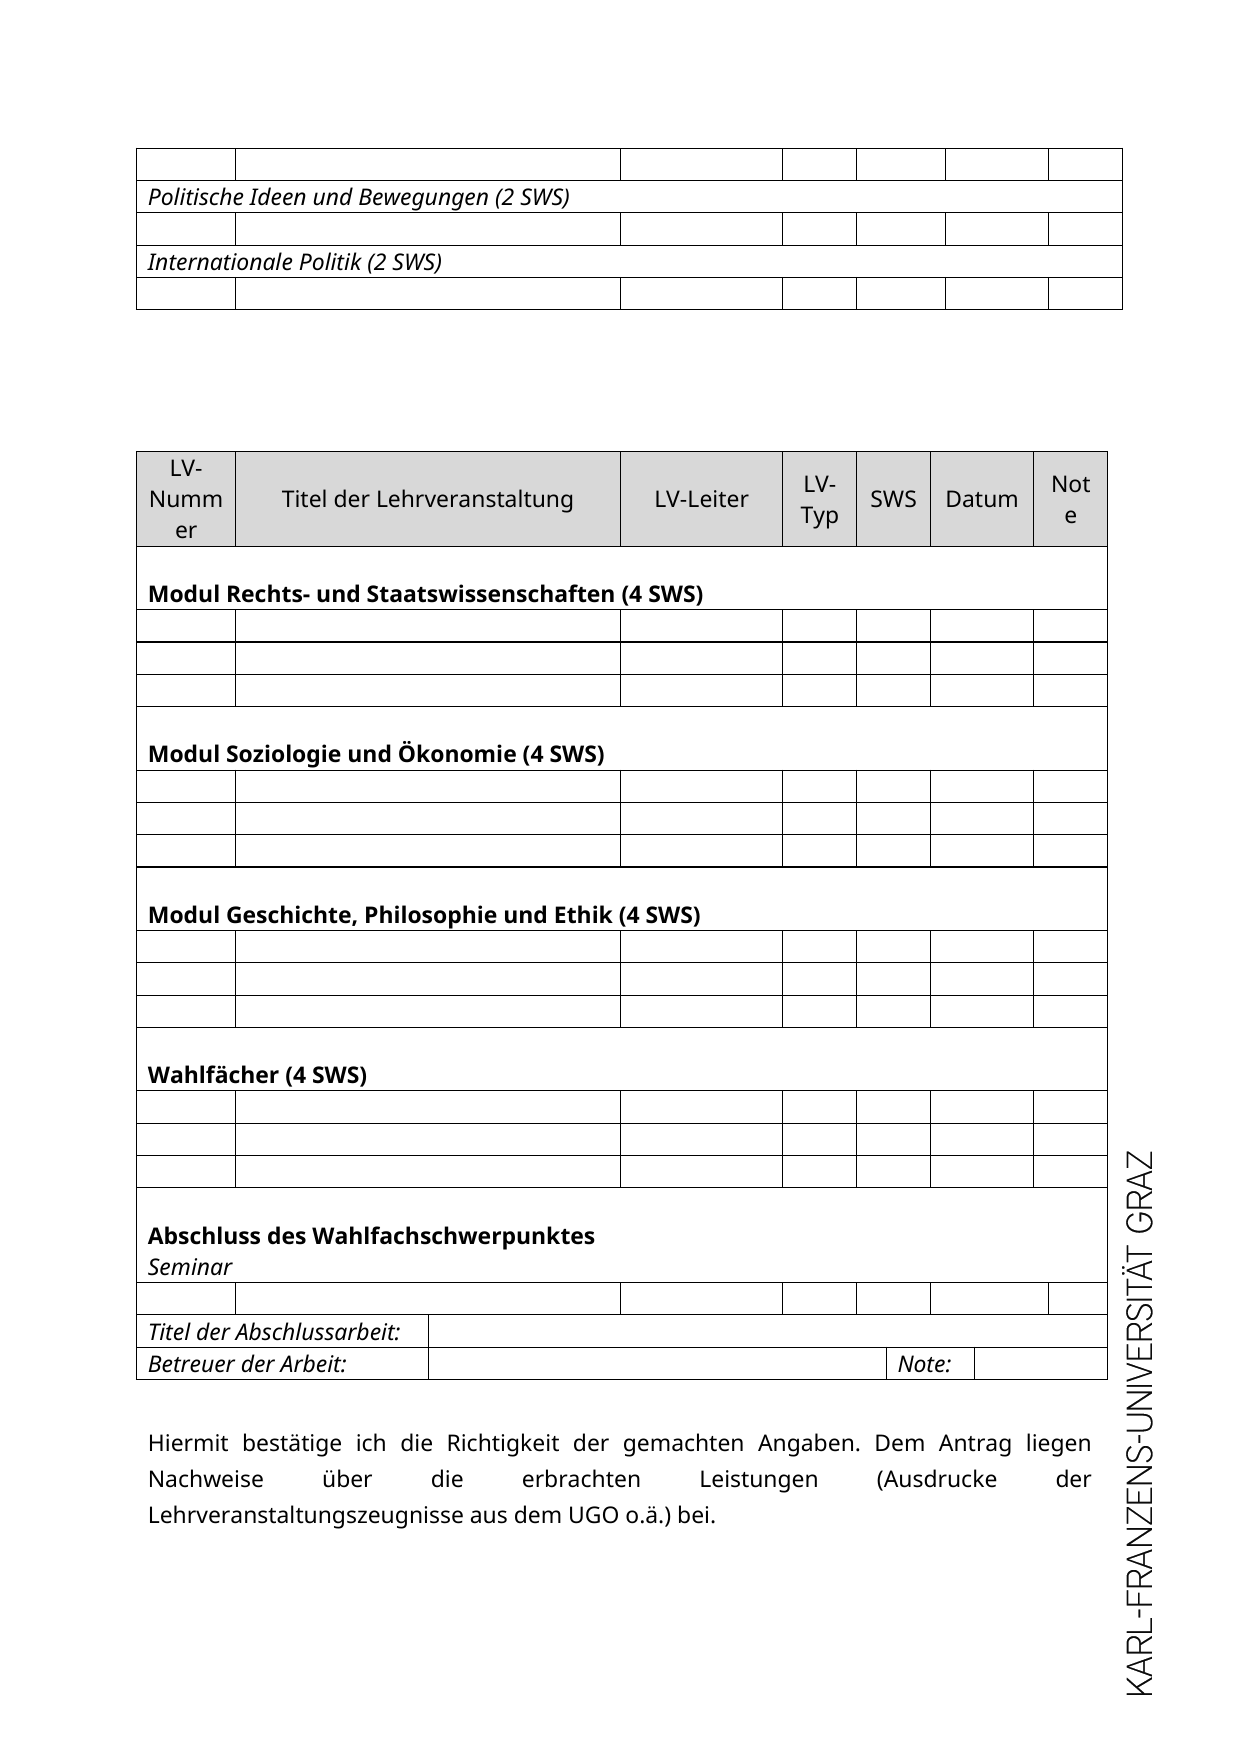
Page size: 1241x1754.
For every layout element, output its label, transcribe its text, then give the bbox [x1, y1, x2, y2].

table_cell [857, 1124, 930, 1155]
table_cell [1049, 1283, 1107, 1314]
table_cell [931, 675, 1033, 706]
table_cell [137, 1156, 235, 1187]
table_cell [857, 931, 930, 962]
table_cell [621, 996, 782, 1027]
table_cell [931, 643, 1033, 674]
table_cell [857, 278, 945, 309]
table_header SWS [857, 452, 930, 546]
table_cell [1049, 149, 1122, 180]
table_cell [857, 996, 930, 1027]
table_cell [1034, 1124, 1107, 1155]
table_cell [783, 771, 856, 802]
table_cell [1034, 803, 1107, 834]
table_header LV-Typ [783, 452, 856, 546]
table_cell [236, 803, 620, 834]
table_cell [931, 1283, 1048, 1314]
table_cell Wahlfächer (4 SWS) [137, 1028, 1107, 1090]
table_cell [783, 1283, 856, 1314]
table_cell [137, 278, 235, 309]
table_cell [783, 643, 856, 674]
table_cell [931, 1124, 1033, 1155]
table_cell [236, 149, 620, 180]
table_header LV- Nummer [137, 452, 235, 546]
table_cell [236, 278, 620, 309]
table_cell [931, 803, 1033, 834]
table_cell Modul Geschichte, Philosophie und Ethik (4 SWS) [137, 868, 1107, 930]
table_cell [1034, 771, 1107, 802]
table_cell [857, 213, 945, 244]
table_cell [931, 771, 1033, 802]
table_cell [931, 931, 1033, 962]
table_cell [621, 610, 782, 641]
table_cell [621, 1283, 782, 1314]
table_cell [783, 996, 856, 1027]
table_cell [783, 675, 856, 706]
table_cell [137, 1124, 235, 1155]
table_cell [621, 1124, 782, 1155]
table_cell [1034, 1091, 1107, 1123]
table_cell [1034, 1156, 1107, 1187]
table_cell [857, 675, 930, 706]
table_cell Politische Ideen und Bewegungen (2 SWS) [137, 181, 1122, 212]
table_cell [783, 213, 856, 244]
table_cell [621, 931, 782, 962]
table_cell Betreuer der Arbeit: [137, 1348, 428, 1379]
table_cell [137, 963, 235, 994]
table_cell [236, 835, 620, 866]
table_cell [857, 835, 930, 866]
table_cell [946, 213, 1048, 244]
table_cell [137, 1091, 235, 1123]
table_cell [975, 1348, 1107, 1379]
table_cell [236, 1156, 620, 1187]
table_cell [621, 213, 782, 244]
table_cell [857, 643, 930, 674]
table_cell [1034, 835, 1107, 866]
table_cell [621, 1156, 782, 1187]
table_cell [857, 1283, 930, 1314]
table_cell [137, 803, 235, 834]
table_cell [783, 963, 856, 994]
table_cell [621, 803, 782, 834]
table_header LV-Leiter [621, 452, 782, 546]
table_cell [621, 771, 782, 802]
table_cell [1034, 996, 1107, 1027]
table_cell Titel der Abschlussarbeit: [137, 1315, 428, 1347]
table_cell [1034, 643, 1107, 674]
table_cell Modul Rechts- und Staatswissenschaften (4 SWS) [137, 547, 1107, 609]
table_cell [931, 610, 1033, 641]
table_cell [137, 213, 235, 244]
table_cell [137, 996, 235, 1027]
table_cell [783, 1091, 856, 1123]
table_cell [783, 931, 856, 962]
table_cell [931, 1091, 1033, 1123]
table_cell [429, 1348, 886, 1379]
table_cell [621, 835, 782, 866]
table_cell [857, 610, 930, 641]
table_cell [1049, 278, 1122, 309]
table_cell [783, 1124, 856, 1155]
table_cell [137, 610, 235, 641]
table_cell [857, 1156, 930, 1187]
table_cell [857, 1091, 930, 1123]
table_cell [857, 771, 930, 802]
table_header Titel der Lehrveranstaltung [236, 452, 620, 546]
table_cell [137, 771, 235, 802]
table_cell [783, 835, 856, 866]
table_cell [621, 1091, 782, 1123]
table_cell [236, 931, 620, 962]
table_cell [236, 610, 620, 641]
table_cell [621, 149, 782, 180]
table_cell [1034, 963, 1107, 994]
table_cell [137, 643, 235, 674]
table_cell [137, 931, 235, 962]
table_header Datum [931, 452, 1033, 546]
table_cell [946, 278, 1048, 309]
table_cell Modul Soziologie und Ökonomie (4 SWS) [137, 707, 1107, 769]
table_cell Abschluss des Wahlfachschwerpunktes Seminar [137, 1188, 1107, 1282]
table_cell [783, 149, 856, 180]
table_cell [236, 771, 620, 802]
table_cell Internationale Politik (2 SWS) [137, 246, 1122, 277]
table_cell [783, 610, 856, 641]
table_cell [783, 1156, 856, 1187]
table_cell [236, 643, 620, 674]
table_cell [857, 149, 945, 180]
table_cell [137, 1283, 235, 1314]
table_cell [931, 835, 1033, 866]
table_cell [137, 835, 235, 866]
table_cell [1034, 675, 1107, 706]
table_cell Note: [887, 1348, 974, 1379]
table_cell [236, 1283, 620, 1314]
table_cell [137, 149, 235, 180]
table_cell [236, 675, 620, 706]
table_header Note [1034, 452, 1107, 546]
table_cell [236, 963, 620, 994]
table_cell [857, 963, 930, 994]
table_cell [621, 278, 782, 309]
table_cell [931, 963, 1033, 994]
table_cell [429, 1315, 1107, 1347]
table_cell [621, 675, 782, 706]
table_cell [621, 963, 782, 994]
table_cell [1034, 610, 1107, 641]
table_cell [236, 1124, 620, 1155]
table_cell [946, 149, 1048, 180]
table_cell [931, 996, 1033, 1027]
table_cell [621, 643, 782, 674]
table_cell [137, 675, 235, 706]
table_cell [1034, 931, 1107, 962]
text Hiermit bestätige ich die Richtigkeit der gemachten Angaben. Dem Antrag liegen Nachweise über die erbrachten Leistungen (Ausdrucke der Lehrveranstaltungszeugnisse aus dem UGO o.ä.) bei. [148, 1427, 1092, 1530]
table_cell [1049, 213, 1122, 244]
table_cell [783, 803, 856, 834]
picture [1, 1046, 1240, 1754]
table_cell [236, 996, 620, 1027]
table_cell [236, 213, 620, 244]
table_cell [783, 278, 856, 309]
table_cell [236, 1091, 620, 1123]
table_cell [857, 803, 930, 834]
table_cell [931, 1156, 1033, 1187]
